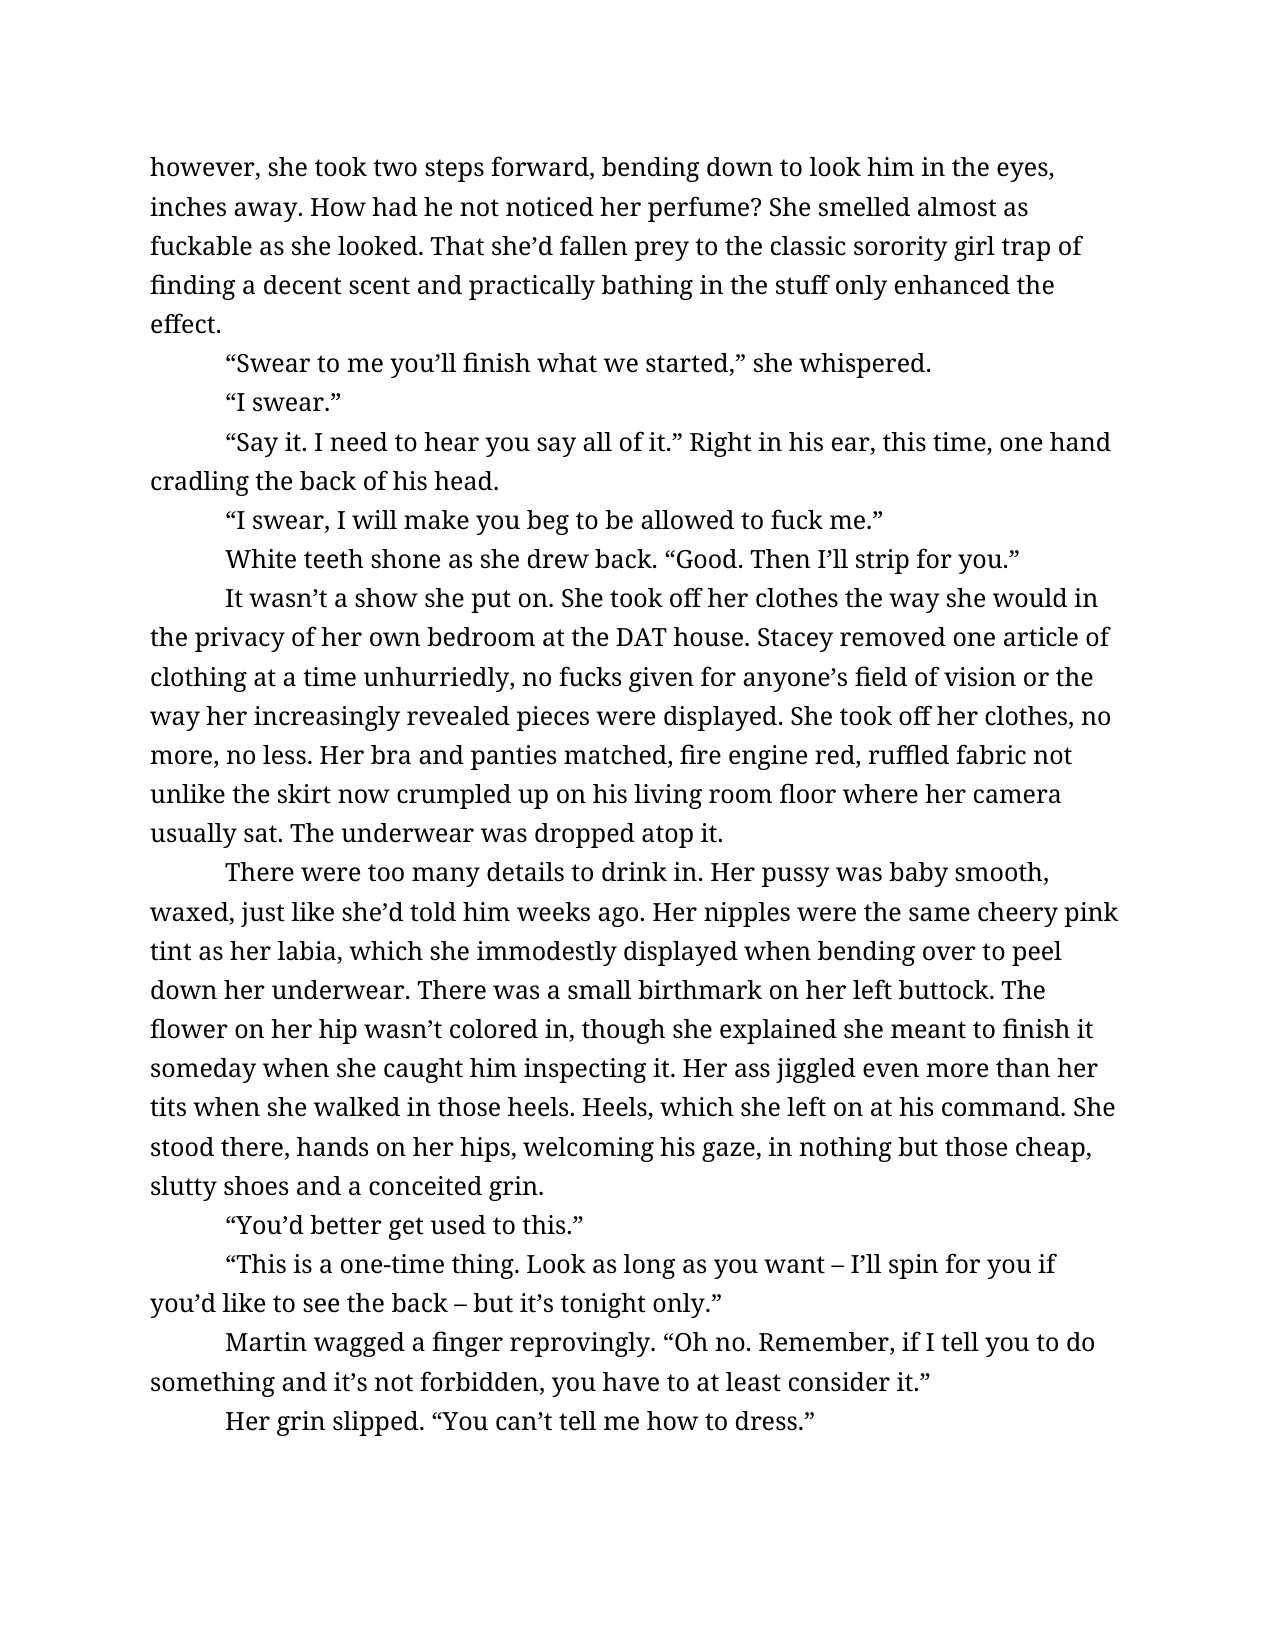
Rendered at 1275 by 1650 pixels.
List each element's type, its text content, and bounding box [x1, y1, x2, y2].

text “Say it. I need to hear you say all of it.” Right in his ear, this time, one hand cradling the back of his head. [150, 424, 1125, 497]
text “You’d better get used to this.” [150, 1207, 1125, 1242]
text Her grin slipped. “You can’t tell me how to dress.” [150, 1403, 1125, 1437]
text Martin wagged a finger reprovingly. “Oh no. Remember, if I tell you to do something and it’s not forbidden, you have to at least consider it.” [150, 1325, 1125, 1398]
text “This is a one-time thing. Look as long as you want – I’ll spin for you if you’d like to see the back – but it’s tonight only.” [150, 1247, 1125, 1320]
text “I swear, I will make you beg to be allowed to fuck me.” [150, 502, 1125, 537]
text “I swear.” [150, 385, 1125, 419]
text It wasn’t a show she put on. She took off her clothes the way she would in the privacy of her own bedroom at the DAT house. Stacey removed one article of clothing at a time unhurriedly, no fucks given for anyone’s field of vision or the way her increasingly revealed pieces were displayed. She took off her clothes, no more, no less. Her bra and panties matched, fire engine red, ruffled fabric not unlike the skirt now crumpled up on his living room floor where her camera usually sat. The underwear was dropped atop it. [150, 581, 1125, 850]
text There were too many details to drink in. Her pussy was baby smooth, waxed, just like she’d told him weeks ago. Her nipples were the same cheery pink tint as her labia, which she immodestly displayed when bending over to peel down her underwear. There was a small birthmark on her left buttock. The flower on her hip wasn’t colored in, though she explained she meant to finish it someday when she caught him inspecting it. Her ass jiggled even more than her tits when she walked in those heels. Heels, which she left on at his command. She stood there, hands on her hips, welcoming his gaze, in nothing but those cheap, slutty shoes and a conceited grin. [150, 855, 1125, 1202]
text “Swear to me you’ll finish what we started,” she whispered. [150, 346, 1125, 380]
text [150, 150, 1125, 341]
text White teeth shone as she drew back. “Good. Then I’ll strip for you.” [150, 542, 1125, 576]
